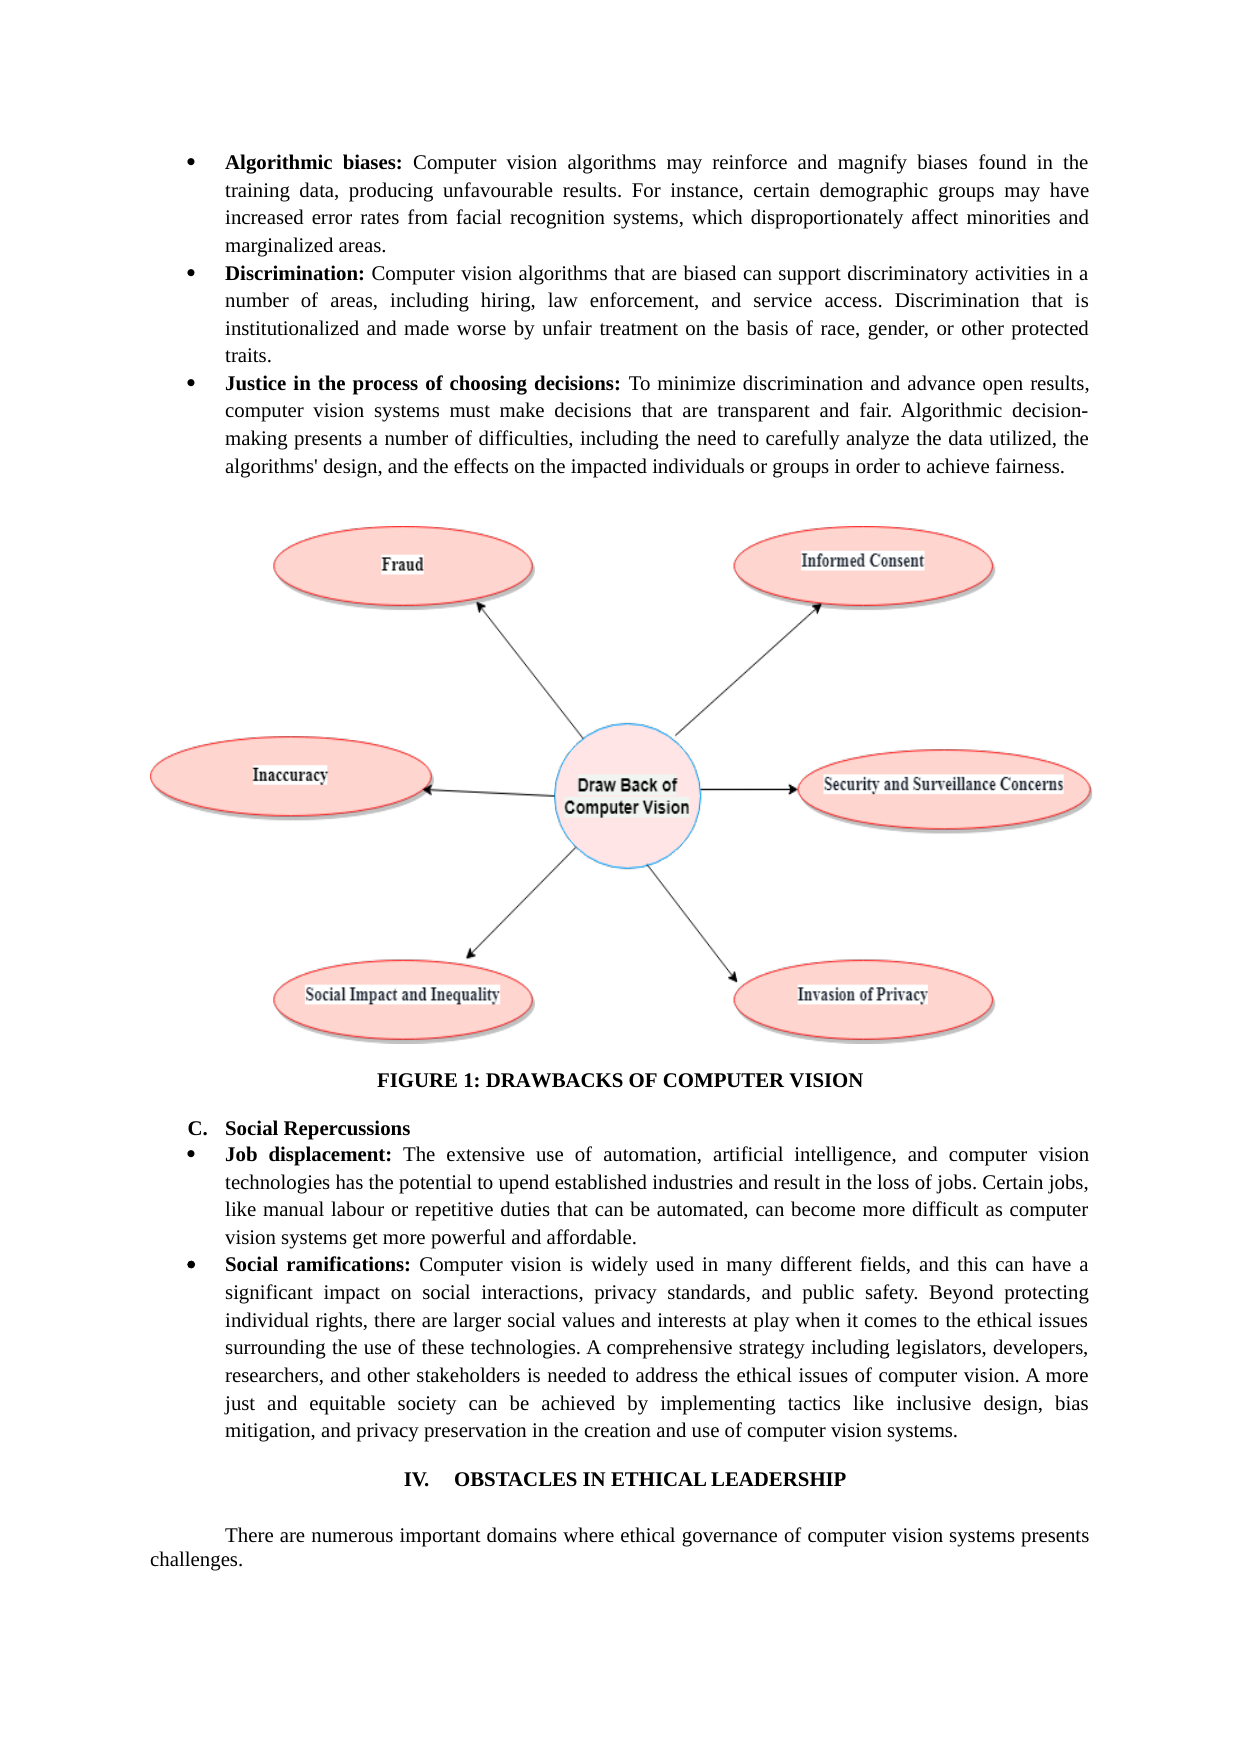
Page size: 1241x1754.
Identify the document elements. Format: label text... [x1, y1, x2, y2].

list Discrimination: Computer vision algorithms that are biased can support discriminatory activities in a number of areas, including hiring, law enforcement, and service access. Discrimination that is institutionalized and made worse by unfair treatment on the basis of race, gender, or other protected traits. [187, 260, 1090, 367]
list Algorithmic biases: Computer vision algorithms may reinforce and magnify biases found in the training data, producing unfavourable results. For instance, certain demographic groups may have increased error rates from facial recognition systems, which disproportionately affect minorities and marginalized areas. [187, 150, 1090, 257]
list Justice in the process of choosing decisions: To minimize discrimination and advance open results, computer vision systems must make decisions that are transparent and fair. Algorithmic decision-making presents a number of difficulties, including the need to carefully analyze the data utilized, the algorithms' design, and the effects on the impacted individuals or groups in order to achieve fairness. [187, 371, 1090, 478]
text FIGURE 1: DRAWBACKS OF COMPUTER VISION [150, 1068, 1090, 1092]
subtitle OBSTACLES IN ETHICAL LEADERSHIP [150, 1466, 1090, 1491]
list Social ramifications: Computer vision is widely used in many different fields, and this can have a significant impact on social interactions, privacy standards, and public safety. Beyond protecting individual rights, there are larger social values and interests at play when it comes to the ethical issues surrounding the use of these technologies. A comprehensive strategy including legislators, developers, researchers, and other stakeholders is needed to address the ethical issues of computer vision. A more just and equitable society can be achieved by implementing tactics like inclusive design, bias mitigation, and privacy preservation in the creation and use of computer vision systems. [187, 1252, 1090, 1442]
text There are numerous important domains where ethical governance of computer vision systems presents challenges. [150, 1523, 1090, 1571]
list Social Repercussions [187, 1116, 1090, 1140]
list Job displacement: The extensive use of automation, artificial intelligence, and computer vision technologies has the potential to upend established industries and result in the loss of jobs. Certain jobs, like manual labour or repetitive duties that can be automated, can become more difficult as computer vision systems get more powerful and affordable. [187, 1142, 1090, 1249]
picture [150, 526, 1093, 1044]
